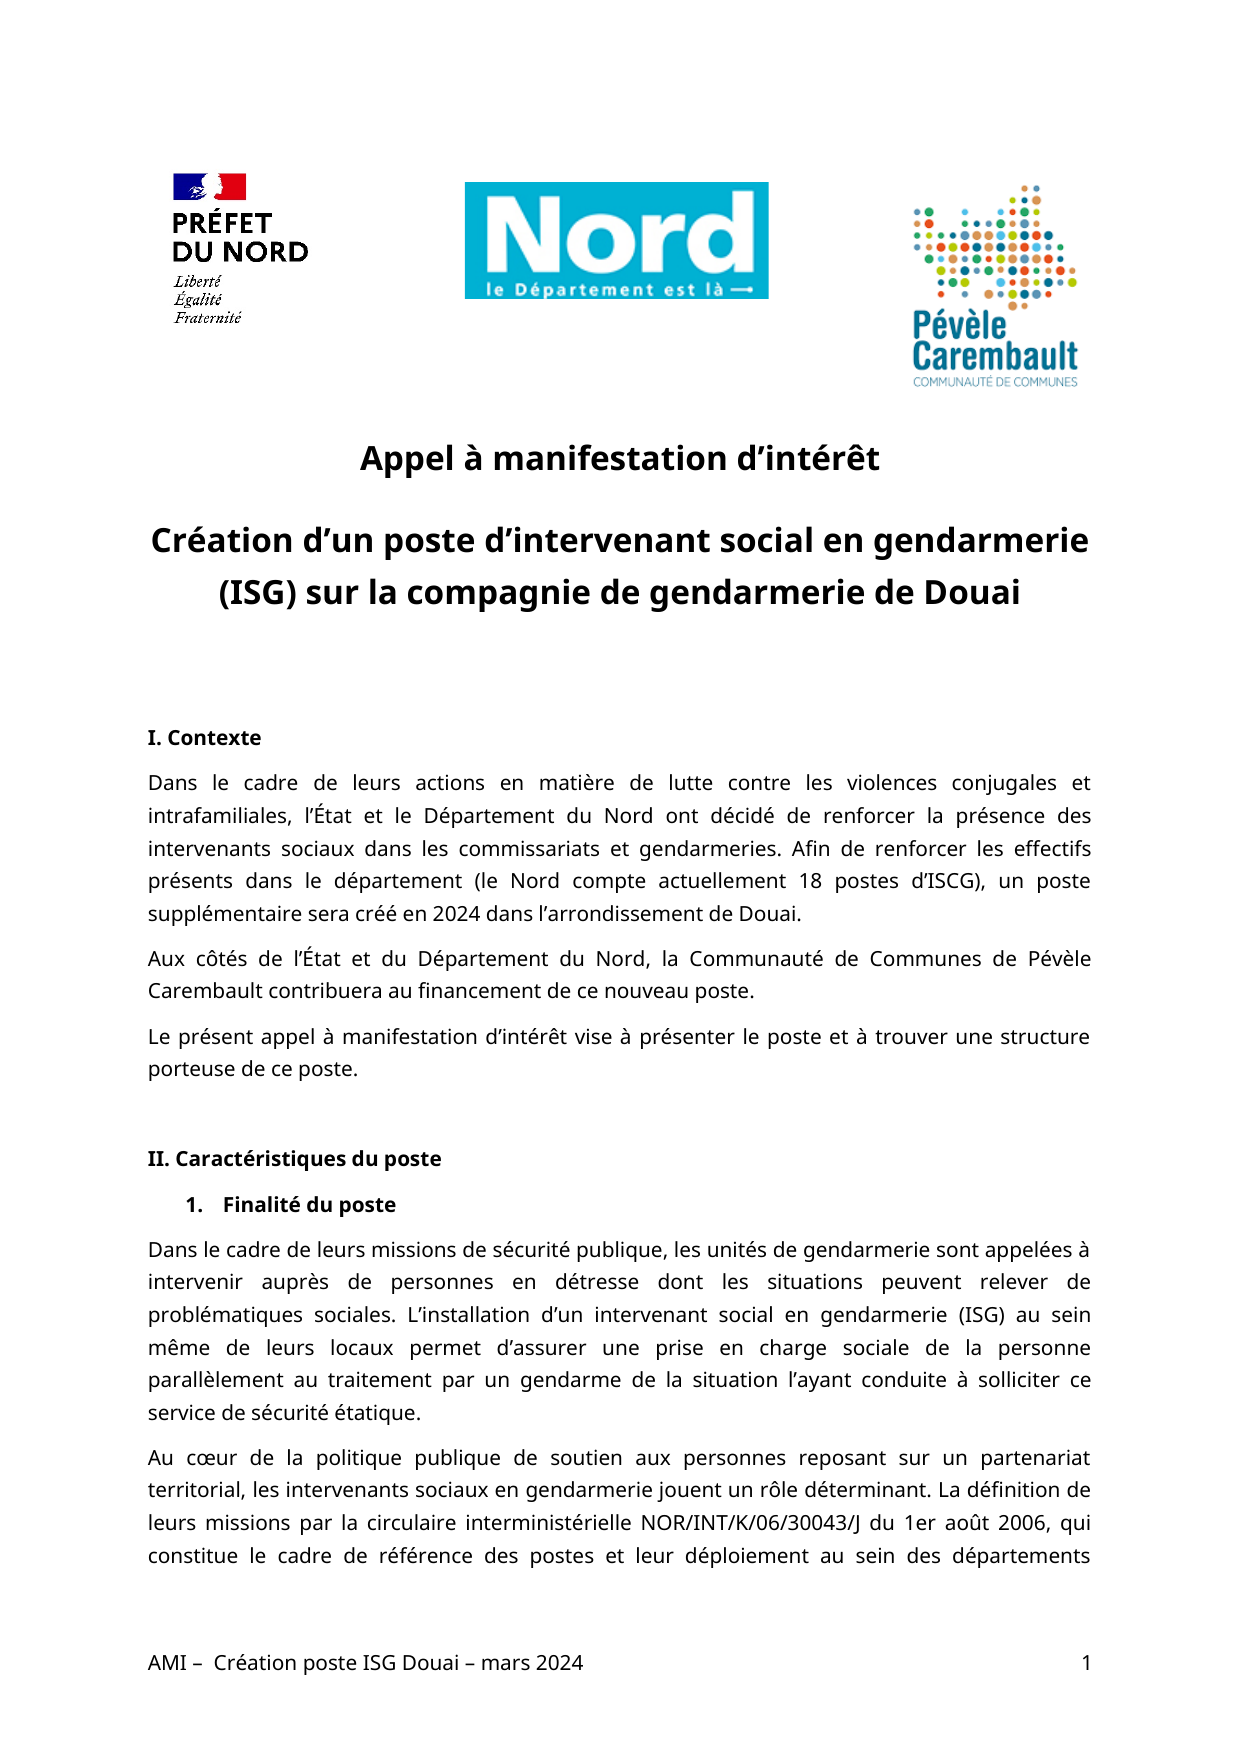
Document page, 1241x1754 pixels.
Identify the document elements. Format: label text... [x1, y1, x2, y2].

list Finalité du poste [185, 1190, 1092, 1218]
text I. Contexte [148, 723, 1092, 752]
text II. Caractéristiques du poste [148, 1144, 1092, 1173]
picture [147, 147, 329, 345]
text Aux côtés de l’État et du Département du Nord, la Communauté de Communes de Pévèle Carembault contribuera au financement de ce nouveau poste. [148, 944, 1092, 1005]
text Création d’un poste d’intervenant social en gendarmerie (ISG) sur la compagnie de gendarmerie de Douai [148, 516, 1092, 614]
picture [879, 153, 1110, 411]
text Le présent appel à manifestation d’intérêt vise à présenter le poste et à trouver une structure porteuse de ce poste. [148, 1022, 1092, 1083]
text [148, 1443, 1092, 1569]
text Dans le cadre de leurs actions en matière de lutte contre les violences conjugales et intrafamiliales, l’État et le Département du Nord ont décidé de renforcer la présence des intervenants sociaux dans les commissariats et gendarmeries. Afin de renforcer les effectifs présents dans le département (le Nord compte actuellement 18 postes d’ISCG), un poste supplémentaire sera créé en 2024 dans l’arrondissement de Douai. [148, 768, 1092, 927]
picture [464, 182, 769, 299]
text Appel à manifestation d’intérêt [148, 435, 1092, 480]
text Dans le cadre de leurs missions de sécurité publique, les unités de gendarmerie sont appelées à intervenir auprès de personnes en détresse dont les situations peuvent relever de problématiques sociales. L’installation d’un intervenant social en gendarmerie (ISG) au sein même de leurs locaux permet d’assurer une prise en charge sociale de la personne parallèlement au traitement par un gendarme de la situation l’ayant conduite à solliciter ce service de sécurité étatique. [148, 1235, 1092, 1426]
